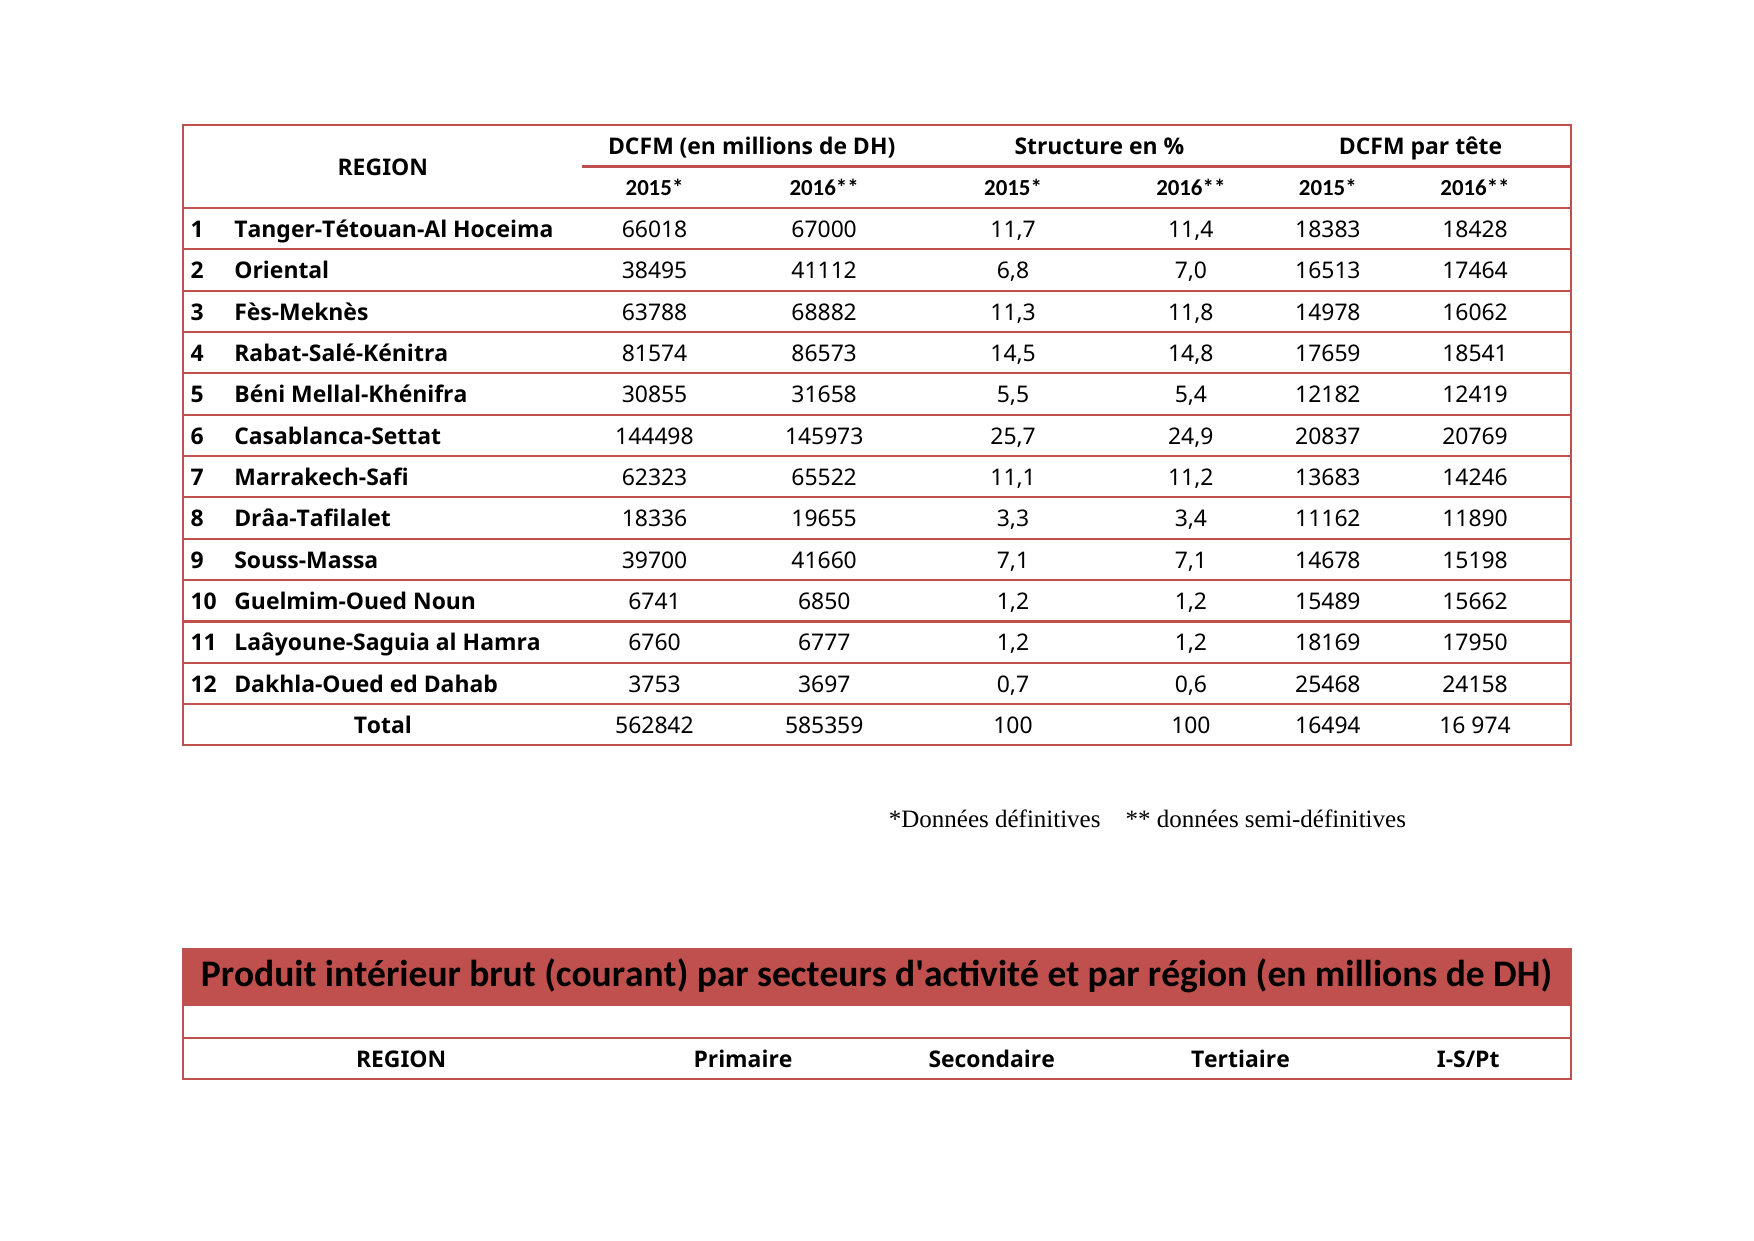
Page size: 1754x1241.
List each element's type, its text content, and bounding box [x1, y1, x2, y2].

table_cell 67000 [727, 209, 921, 248]
table_cell 145973 [727, 416, 921, 455]
table_cell 19655 [727, 498, 921, 538]
table_cell Fès-Meknès [227, 292, 582, 331]
table_cell 562842 [582, 705, 727, 744]
table_cell 17950 [1378, 623, 1570, 662]
table_cell 63788 [582, 292, 727, 331]
table_cell Dakhla-Oued ed Dahab [227, 664, 582, 703]
table_cell DCFM par tête [1277, 126, 1570, 165]
table_cell 12182 [1277, 374, 1378, 413]
table_cell 16 974 [1378, 705, 1570, 744]
table_cell [743, 1006, 867, 1037]
table_cell 11 [184, 623, 227, 662]
table_cell 17659 [1277, 333, 1378, 372]
table_cell 65522 [727, 457, 921, 496]
table_cell 10 [184, 581, 227, 620]
table_cell 4 [184, 333, 227, 372]
table_cell 3,4 [1104, 498, 1277, 538]
table_cell 62323 [582, 457, 727, 496]
table_cell I-S/Pt [1365, 1039, 1570, 1078]
table_cell 2 [184, 250, 227, 289]
table_cell Drâa-Tafilalet [227, 498, 582, 538]
table_cell 20769 [1378, 416, 1570, 455]
table_cell 11,8 [1104, 292, 1277, 331]
table_cell 6741 [582, 581, 727, 620]
table_cell 16494 [1277, 705, 1378, 744]
table_cell 2016** [1104, 168, 1277, 207]
table_cell 20837 [1277, 416, 1378, 455]
table_cell Oriental [227, 250, 582, 289]
table_cell [991, 1006, 1116, 1037]
table_cell 585359 [727, 705, 921, 744]
table_cell 11890 [1378, 498, 1570, 538]
table_cell 11,3 [921, 292, 1104, 331]
table_cell [1489, 1006, 1570, 1037]
table_cell Tanger-Tétouan-Al Hoceima [227, 209, 582, 248]
table_cell 15198 [1378, 540, 1570, 579]
table_cell 3753 [582, 664, 727, 703]
table_cell 0,7 [921, 664, 1104, 703]
table_cell 11162 [1277, 498, 1378, 538]
table_cell 1,2 [1104, 581, 1277, 620]
table_cell 8 [184, 498, 227, 538]
table_cell 12419 [1378, 374, 1570, 413]
table_cell 18541 [1378, 333, 1570, 372]
table_cell 11,1 [921, 457, 1104, 496]
table_cell 7,1 [921, 540, 1104, 579]
table_cell 12 [184, 664, 227, 703]
table_cell 3,3 [921, 498, 1104, 538]
table_cell 25,7 [921, 416, 1104, 455]
table_cell [228, 1006, 618, 1037]
table_cell 38495 [582, 250, 727, 289]
table_cell 7 [184, 457, 227, 496]
table_cell 13683 [1277, 457, 1378, 496]
table_cell 39700 [582, 540, 727, 579]
table_cell 11,2 [1104, 457, 1277, 496]
table_cell REGION [184, 126, 582, 207]
table_cell 6760 [582, 623, 727, 662]
table_cell 6 [184, 416, 227, 455]
table_cell 15662 [1378, 581, 1570, 620]
table_cell 81574 [582, 333, 727, 372]
table_cell 144498 [582, 416, 727, 455]
table_cell 16513 [1277, 250, 1378, 289]
table_cell 86573 [727, 333, 921, 372]
table_cell REGION [184, 1039, 618, 1078]
table_cell [184, 1006, 228, 1037]
table_cell 0,6 [1104, 664, 1277, 703]
table_cell 41660 [727, 540, 921, 579]
table_cell 14,5 [921, 333, 1104, 372]
table_cell [1240, 1006, 1364, 1037]
table_cell 5,4 [1104, 374, 1277, 413]
table_cell 1,2 [921, 581, 1104, 620]
table_cell Structure en % [921, 126, 1277, 165]
table_cell 68882 [727, 292, 921, 331]
table_cell 5 [184, 374, 227, 413]
table_cell 3697 [727, 664, 921, 703]
list *Données définitives ** données semi-définitives [804, 804, 1609, 833]
table_cell 11,7 [921, 209, 1104, 248]
table_cell 17464 [1378, 250, 1570, 289]
table_cell 100 [1104, 705, 1277, 744]
table_cell 11,4 [1104, 209, 1277, 248]
table_cell Total [184, 705, 582, 744]
table_cell Primaire [619, 1039, 867, 1078]
table_cell 18428 [1378, 209, 1570, 248]
table_cell [867, 1006, 991, 1037]
table_cell 7,0 [1104, 250, 1277, 289]
table_cell 9 [184, 540, 227, 579]
table_cell 16062 [1378, 292, 1570, 331]
table_cell 14678 [1277, 540, 1378, 579]
table_cell Rabat-Salé-Kénitra [227, 333, 582, 372]
table_cell DCFM (en millions de DH) [582, 126, 921, 165]
table_cell Béni Mellal-Khénifra [227, 374, 582, 413]
table_cell [619, 1006, 743, 1037]
table_cell 18383 [1277, 209, 1378, 248]
table_header Produit intérieur brut (courant) par secteurs d'activité et par région (en millions de DH) [184, 950, 1570, 1004]
table_cell 2015* [1277, 168, 1378, 207]
table_cell 6,8 [921, 250, 1104, 289]
table_cell 15489 [1277, 581, 1378, 620]
table_cell 14246 [1378, 457, 1570, 496]
table_cell 14978 [1277, 292, 1378, 331]
table_cell [1116, 1006, 1240, 1037]
table_cell 1,2 [1104, 623, 1277, 662]
table_cell 7,1 [1104, 540, 1277, 579]
table_cell 24,9 [1104, 416, 1277, 455]
table_cell Tertiaire [1116, 1039, 1364, 1078]
table_cell 66018 [582, 209, 727, 248]
table_cell 18169 [1277, 623, 1378, 662]
table_cell 6850 [727, 581, 921, 620]
table_cell 41112 [727, 250, 921, 289]
table_cell Marrakech-Safi [227, 457, 582, 496]
table_cell Laâyoune-Saguia al Hamra [227, 623, 582, 662]
table_cell 1,2 [921, 623, 1104, 662]
table_cell 2016** [727, 168, 921, 207]
table_cell 100 [921, 705, 1104, 744]
table_cell 2015* [582, 168, 727, 207]
table_cell 1 [184, 209, 227, 248]
table_cell 2015* [921, 168, 1104, 207]
table_cell 25468 [1277, 664, 1378, 703]
table_cell 30855 [582, 374, 727, 413]
table_cell 3 [184, 292, 227, 331]
table_cell [1365, 1006, 1489, 1037]
table_cell 14,8 [1104, 333, 1277, 372]
table_cell 5,5 [921, 374, 1104, 413]
table_cell 18336 [582, 498, 727, 538]
table_cell Souss-Massa [227, 540, 582, 579]
table_cell 31658 [727, 374, 921, 413]
table_cell 2016** [1378, 168, 1570, 207]
table_cell Guelmim-Oued Noun [227, 581, 582, 620]
table_cell 24158 [1378, 664, 1570, 703]
table_cell Casablanca-Settat [227, 416, 582, 455]
table_cell 6777 [727, 623, 921, 662]
table_cell Secondaire [867, 1039, 1116, 1078]
